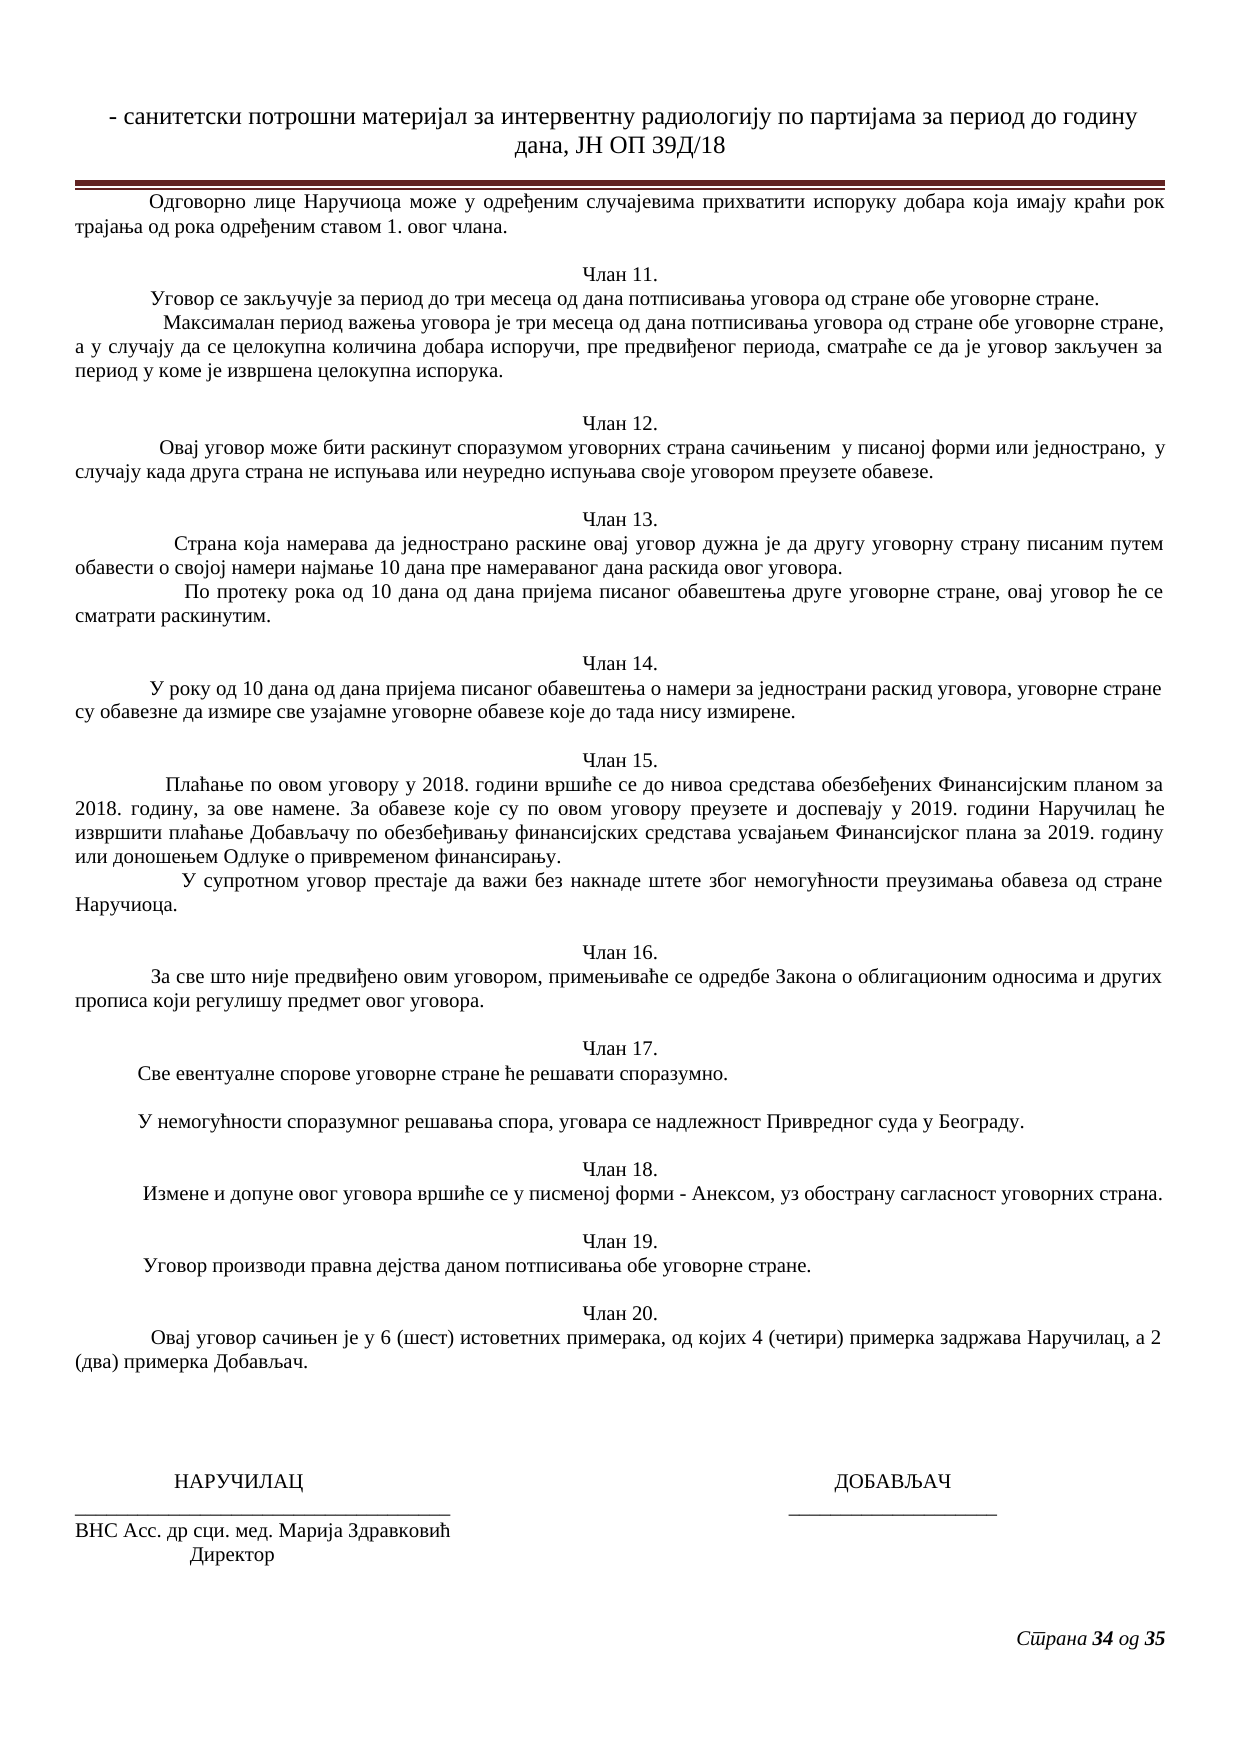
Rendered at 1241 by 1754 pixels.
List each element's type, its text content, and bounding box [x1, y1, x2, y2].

text Члан 13. [75, 507, 1165, 531]
text Члан 19. [75, 1229, 1165, 1253]
text Одговорно лице Наручиоца може у одређеним случајевима прихватити испоруку добара која имају краћи рок трајања од рока одређеним ставом 1. овог члана. [75, 190, 1165, 238]
text Овај уговор може бити раскинут споразумом уговорних страна сачињеним у писаној форми или једнострано, у случају када друга страна не испуњава или неуредно испуњава своје уговором преузете обавезе. [75, 435, 1165, 483]
text У супротном уговор престаје да важи без накнаде штете због немогућности преузимања обавеза од стране Наручиоца. [75, 868, 1165, 916]
text Страна која намерава да једнострано раскине овај уговор дужна је да другу уговорну страну писаним путем обавести о својој намери најмање 10 дана пре намераваног дана раскида овог уговора. [75, 531, 1165, 579]
text НАРУЧИЛАЦ ДОБАВЉАЧ [75, 1469, 1165, 1493]
text Члан 20. [75, 1301, 1165, 1325]
text Овај уговор сачињен је у 6 (шест) истоветних примерака, од којих 4 (четири) примерка задржава Наручилац, а 2 (два) примерка Добављач. [75, 1325, 1165, 1373]
text Члан 12. [75, 411, 1165, 435]
text Члан 14. [75, 651, 1165, 675]
text Члан 15. [75, 748, 1165, 772]
text ВНС Асс. др сци. мед. Марија Здравковић [75, 1518, 1165, 1542]
text Максималан период важења уговора је три месеца од дана потписивања уговора од стране обе уговорне стране, а у случају да се целокупна количина добара испоручи, пре предвиђеног периода, сматраће се да је уговор закључен за период у коме је извршена целокупна испорука. [75, 310, 1165, 382]
text Члан 11. [75, 262, 1165, 286]
text Уговор се закључује за период до три месеца од дана потписивања уговора од стране обе уговорне стране. [75, 286, 1165, 310]
text У немогућности споразумног решавања спора, уговара се надлежност Привредног суда у Београду. [75, 1108, 1165, 1133]
text Уговор производи правна дејства даном потписивања обе уговорне стране. [75, 1253, 1165, 1277]
text Све евентуалне спорове уговорне стране ће решавати споразумно. [75, 1060, 1165, 1084]
text Члан 17. [75, 1036, 1165, 1060]
text Члан 16. [75, 940, 1165, 964]
text ____________________________________ ____________________ [75, 1493, 1165, 1518]
text Измене и допуне овог уговора вршиће се у писменој форми - Анексом, уз обострану сагласност уговорних страна. [75, 1181, 1165, 1205]
text Плаћање по овом уговору у 2018. години вршиће се до нивоа средстава обезбеђених Финансијским планом за 2018. годину, за ове намене. За обавезе које су по овом уговору преузете и доспевају у 2019. години Наручилац ће извршити плаћање Добављачу по обезбеђивању финансијских средстава усвајањем Финансијског плана за 2019. годину или доношењем Одлуке о привременом финансирању. [75, 772, 1165, 868]
text Директор [75, 1542, 1165, 1566]
text Члан 18. [75, 1157, 1165, 1181]
text За све што није предвиђено овим уговором, примењиваће се одредбе Закона о облигационим односима и других прописа који регулишу предмет овог уговора. [75, 964, 1165, 1012]
text По протеку рока од 10 дана од дана пријема писаног обавештења друге уговорне стране, овај уговор ће се сматрати раскинутим. [75, 579, 1165, 627]
text У року од 10 дана од дана пријема писаног обавештења о намери за једнострани раскид уговора, уговорне стране су обавезне да измире све узајамне уговорне обавезе које до тада нису измирене. [75, 675, 1165, 723]
